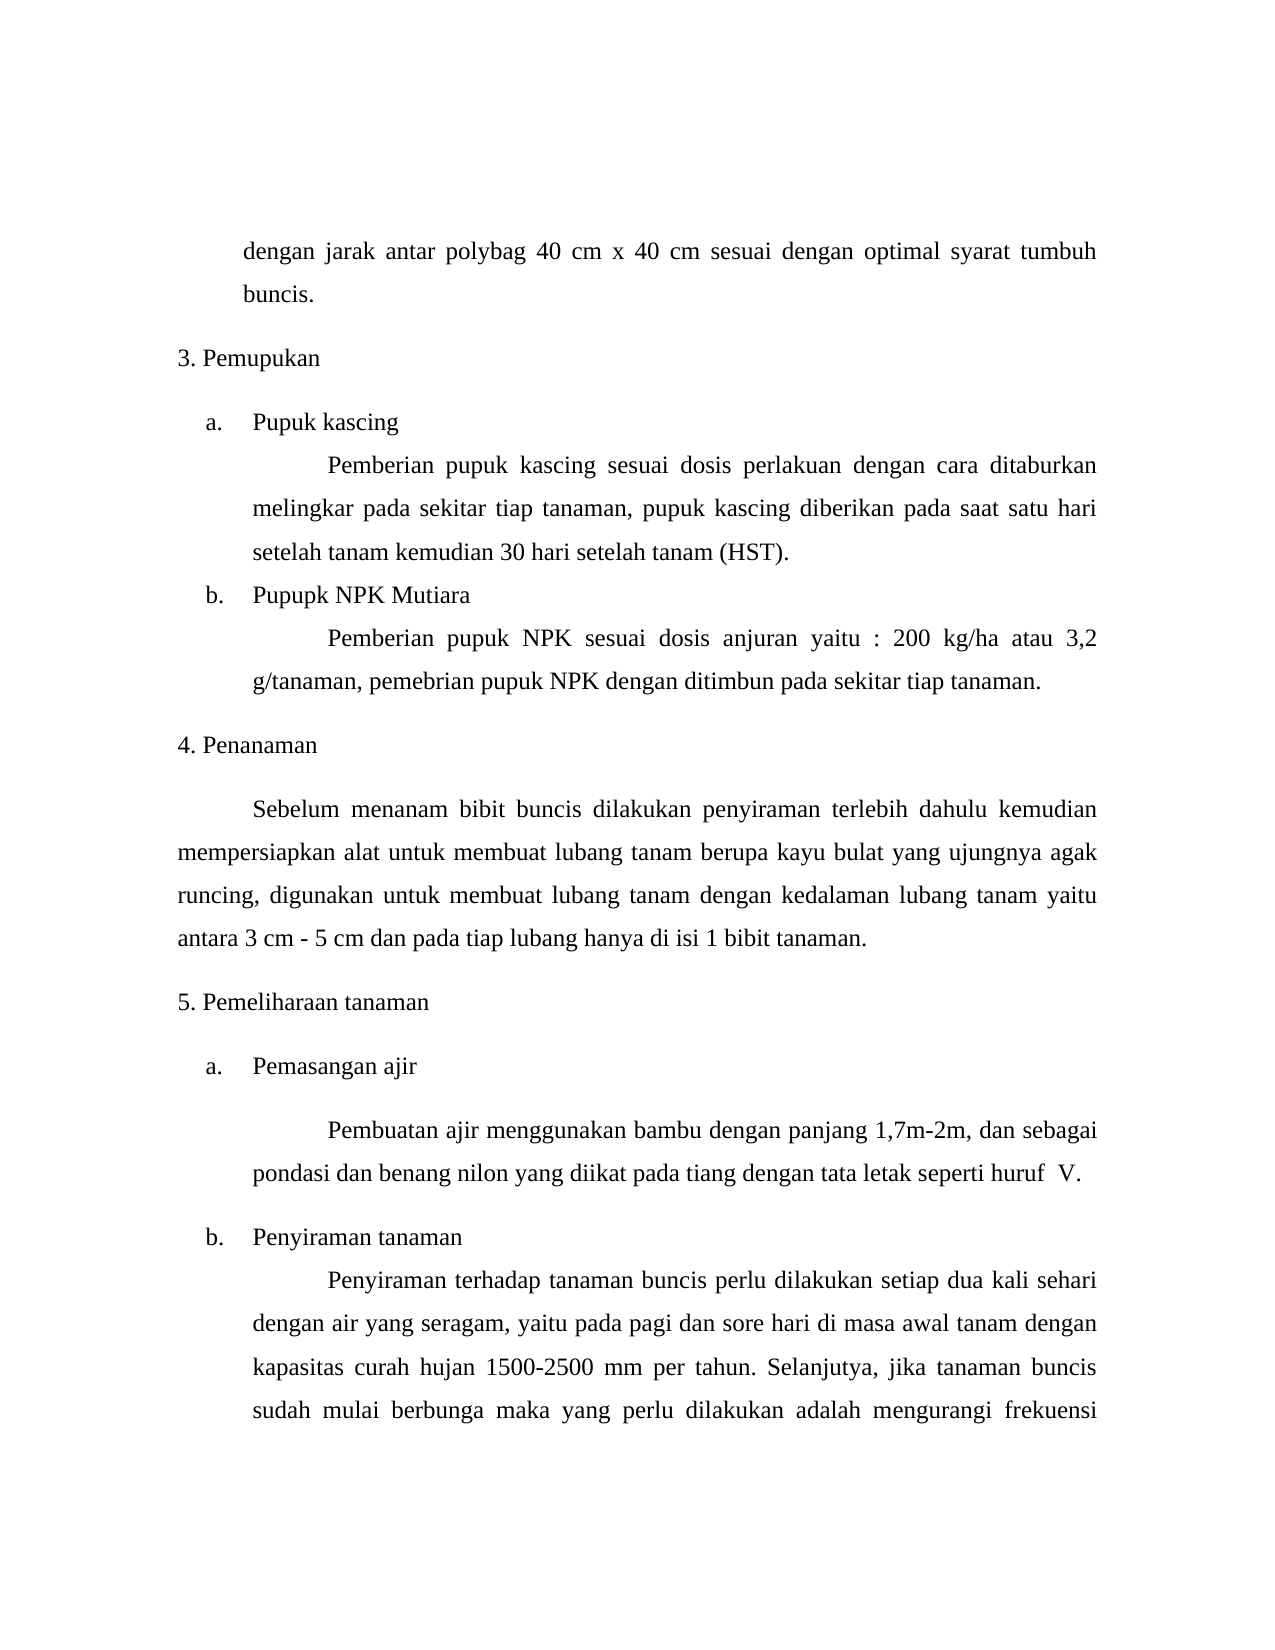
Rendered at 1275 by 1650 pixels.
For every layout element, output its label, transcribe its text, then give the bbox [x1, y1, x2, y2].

text Pembuatan ajir menggunakan bambu dengan panjang 1,7m-2m, dan sebagai pondasi dan benang nilon yang diikat pada tiang dengan tata letak seperti huruf V. [252, 1115, 1098, 1187]
text 5. Pemeliharaan tanaman [177, 987, 1098, 1016]
list Pemberian pupuk NPK sesuai dosis anjuran yaitu : 200 kg/ha atau 3,2 g/tanaman, pemebrian pupuk NPK dengan ditimbun pada sekitar tiap tanaman. [252, 623, 1098, 695]
list Pupupk NPK Mutiara [205, 580, 1098, 608]
list Pemberian pupuk kascing sesuai dosis perlakuan dengan cara ditaburkan melingkar pada sekitar tiap tanaman, pupuk kascing diberikan pada saat satu hari setelah tanam kemudian 30 hari setelah tanam (HST). [252, 450, 1098, 565]
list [252, 1265, 1098, 1423]
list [243, 236, 1098, 308]
list Pupuk kascing [205, 407, 1098, 436]
text 4. Penanaman [177, 730, 1098, 759]
list Penyiraman tanaman [205, 1222, 1098, 1251]
list Pemasangan ajir [205, 1051, 1098, 1080]
text Sebelum menanam bibit buncis dilakukan penyiraman terlebih dahulu kemudian mempersiapkan alat untuk membuat lubang tanam berupa kayu bulat yang ujungnya agak runcing, digunakan untuk membuat lubang tanam dengan kedalaman lubang tanam yaitu antara 3 cm - 5 cm dan pada tiap lubang hanya di isi 1 bibit tanaman. [177, 794, 1098, 952]
text 3. Pemupukan [177, 343, 1098, 372]
